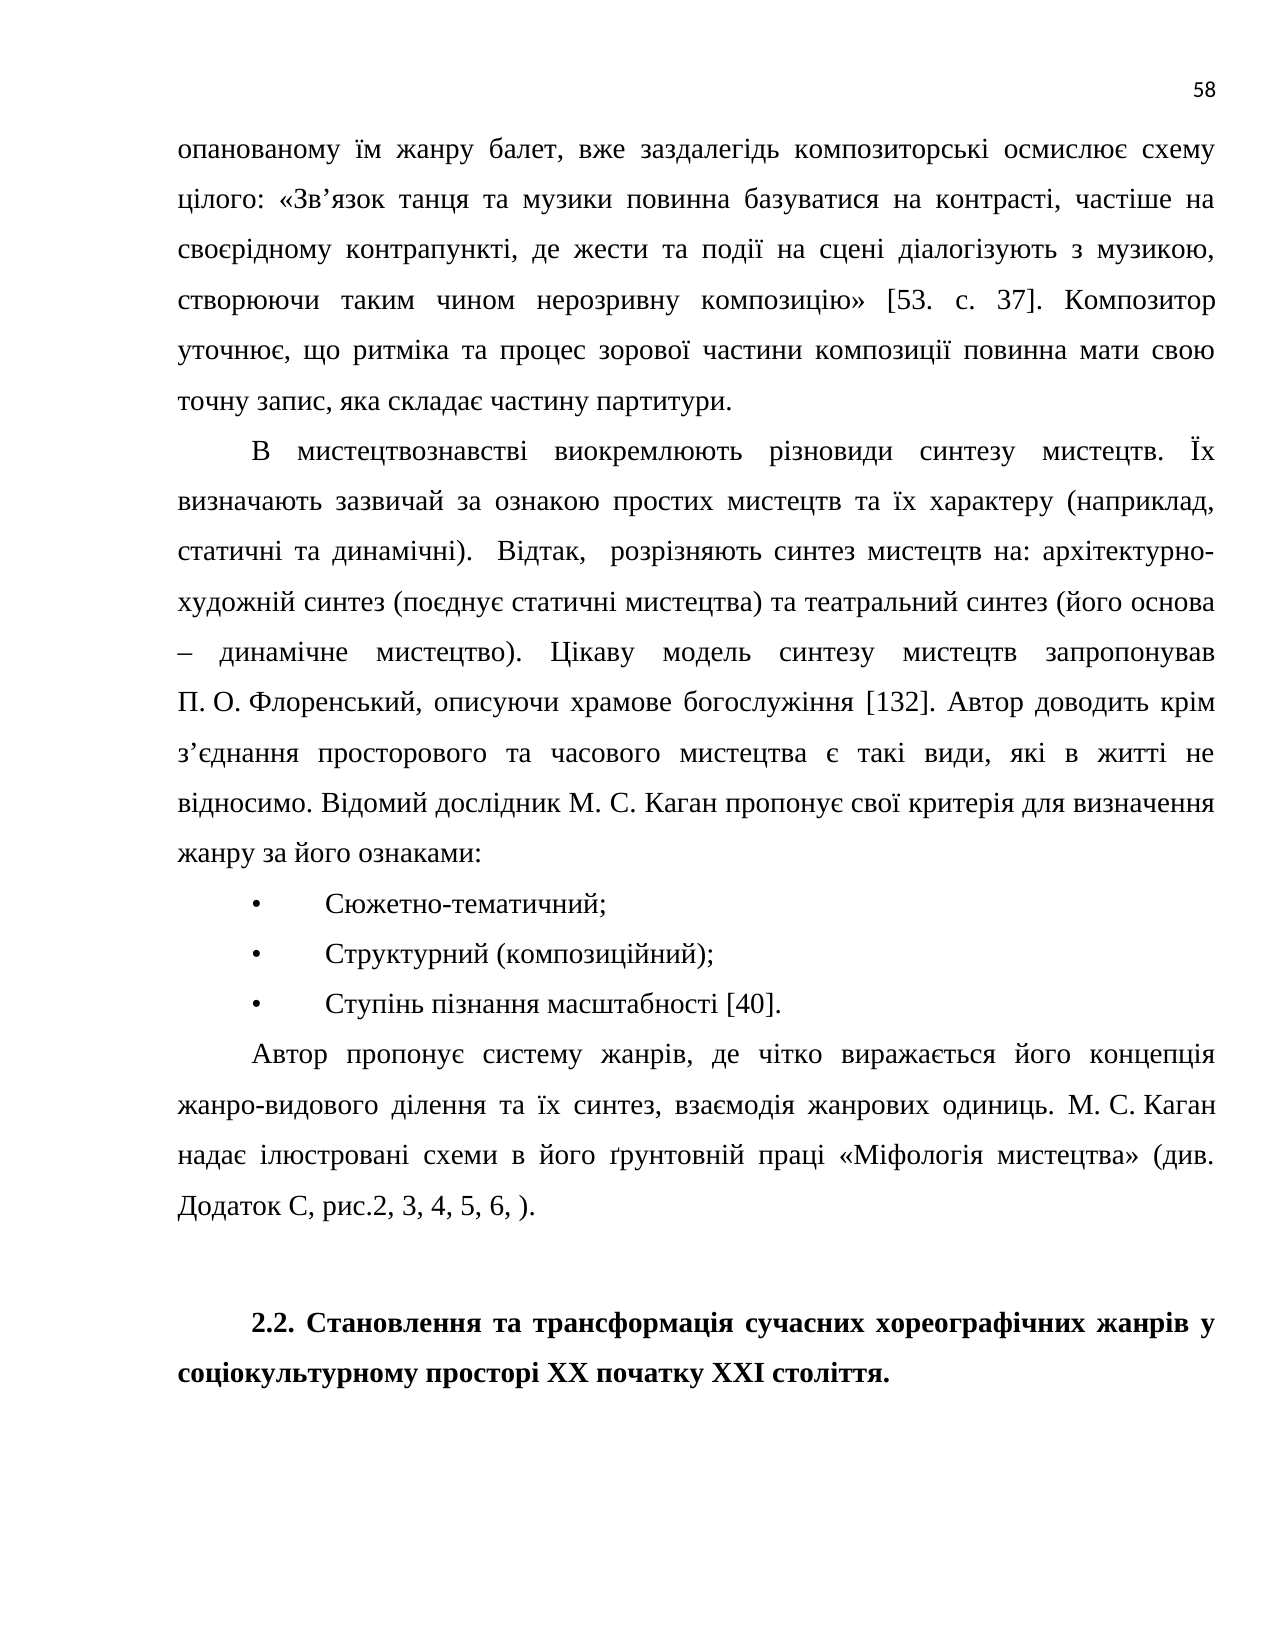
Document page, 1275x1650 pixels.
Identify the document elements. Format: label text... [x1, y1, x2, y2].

text Автор пропонує систему жанрів, де чітко виражається його концепція жанро-видового ділення та їх синтез, взаємодія жанрових одиниць. М. С. Каган надає ілюстровані схеми в його ґрунтовній праці «Міфологія мистецтва» (див. Додаток С, рис.2, 3, 4, 5, 6, ). [177, 1037, 1216, 1221]
text В мистецтвознавстві виокремлюють різновиди синтезу мистецтв. Їх визначають зазвичай за ознакою простих мистецтв та їх характеру (наприклад, статичні та динамічні). Відтак, розрізняють синтез мистецтв на: архітектурно-художній синтез (поєднує статичні мистецтва) та театральний синтез (його основа – динамічне мистецтво). Цікаву модель синтезу мистецтв запропонував П. О. Флоренський, описуючи храмове богослужіння [132]. Автор доводить крім з’єднання просторового та часового мистецтва є такі види, які в житті не відносимо. Відомий дослідник М. С. Каган пропонує свої критерія для визначення жанру за його ознаками: [177, 433, 1216, 869]
text • Ступінь пізнання масштабності [40]. [177, 986, 1216, 1020]
text 2.2. Становлення та трансформація сучасних хореографічних жанрів у соціокультурному просторі ХХ початку ХХІ століття. [177, 1305, 1216, 1389]
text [177, 131, 1216, 416]
text • Структурний (композиційний); [177, 936, 1216, 969]
text • Сюжетно-тематичний; [177, 886, 1216, 919]
